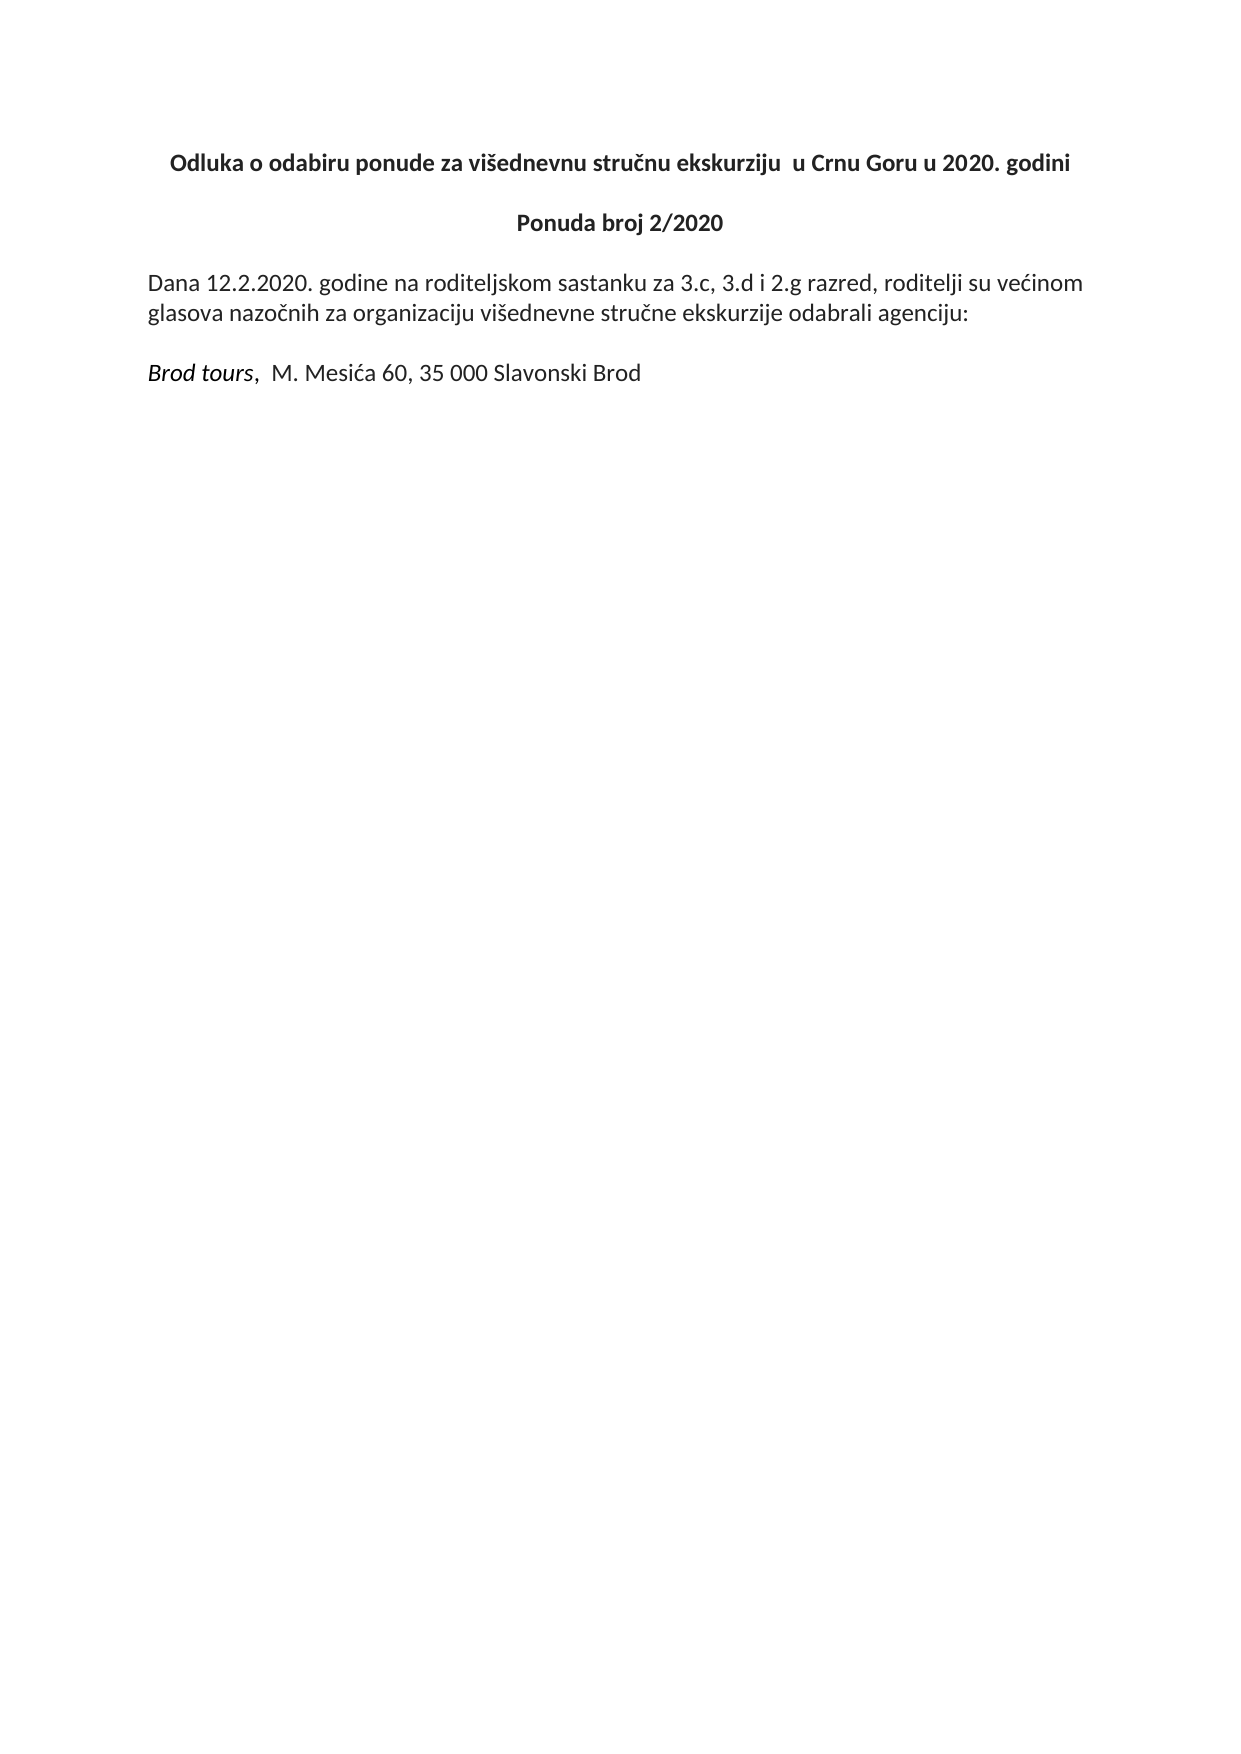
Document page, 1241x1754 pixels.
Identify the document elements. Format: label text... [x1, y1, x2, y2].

text Dana 12.2.2020. godine na roditeljskom sastanku za 3.c, 3.d i 2.g razred, roditelji su većinom glasova nazočnih za organizaciju višednevne stručne ekskurzije odabrali agenciju: [148, 267, 1093, 328]
text Odluka o odabiru ponude za višednevnu stručnu ekskurziju u Crnu Goru u 2020. godini [148, 148, 1093, 178]
text Ponuda broj 2/2020 [148, 207, 1093, 238]
text Brod tours, M. Mesića 60, 35 000 Slavonski Brod [148, 357, 1093, 388]
